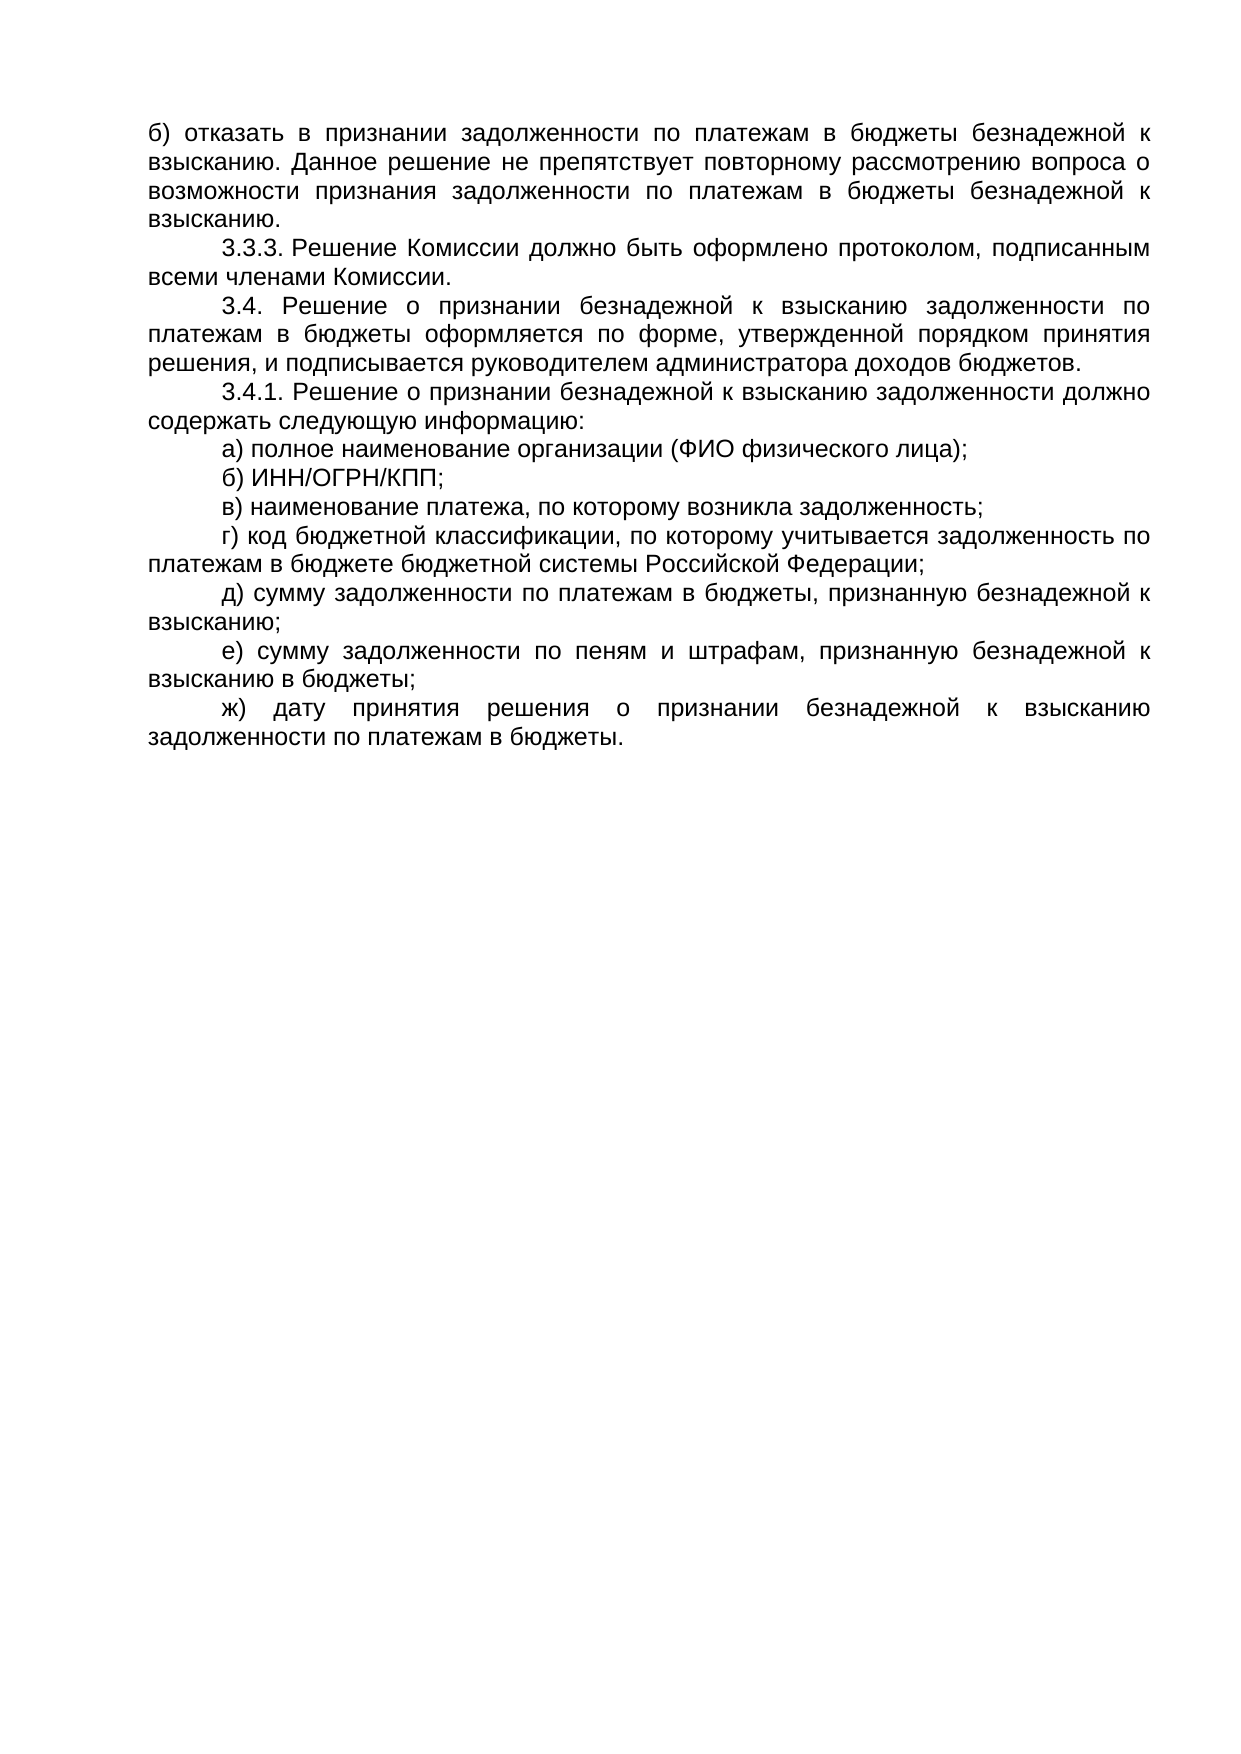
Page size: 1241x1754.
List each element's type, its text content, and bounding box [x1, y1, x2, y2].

text 3.3.3. Решение Комиссии должно быть оформлено протоколом, подписанным всеми членами Комиссии. [148, 233, 1152, 291]
text б) отказать в признании задолженности по платежам в бюджеты безнадежной к взысканию. Данное решение не препятствует повторному рассмотрению вопроса о возможности признания задолженности по платежам в бюджеты безнадежной к взысканию. [148, 118, 1152, 233]
text б) ИНН/ОГРН/КПП; [148, 463, 1152, 492]
text 3.4. Решение о признании безнадежной к взысканию задолженности по платежам в бюджеты оформляется по форме, утвержденной порядком принятия решения, и подписывается руководителем администратора доходов бюджетов. [148, 291, 1152, 377]
text в) наименование платежа, по которому возникла задолженность; [148, 492, 1152, 521]
text а) полное наименование организации (ФИО физического лица); [148, 434, 1152, 463]
text г) код бюджетной классификации, по которому учитывается задолженность по платежам в бюджете бюджетной системы Российской Федерации; [148, 521, 1152, 578]
text д) сумму задолженности по платежам в бюджеты, признанную безнадежной к взысканию; [148, 578, 1152, 636]
text ж) дату принятия решения о признании безнадежной к взысканию задолженности по платежам в бюджеты. [148, 693, 1152, 751]
text 3.4.1. Решение о признании безнадежной к взысканию задолженности должно содержать следующую информацию: [148, 377, 1152, 434]
text е) сумму задолженности по пеням и штрафам, признанную безнадежной к взысканию в бюджеты; [148, 636, 1152, 693]
